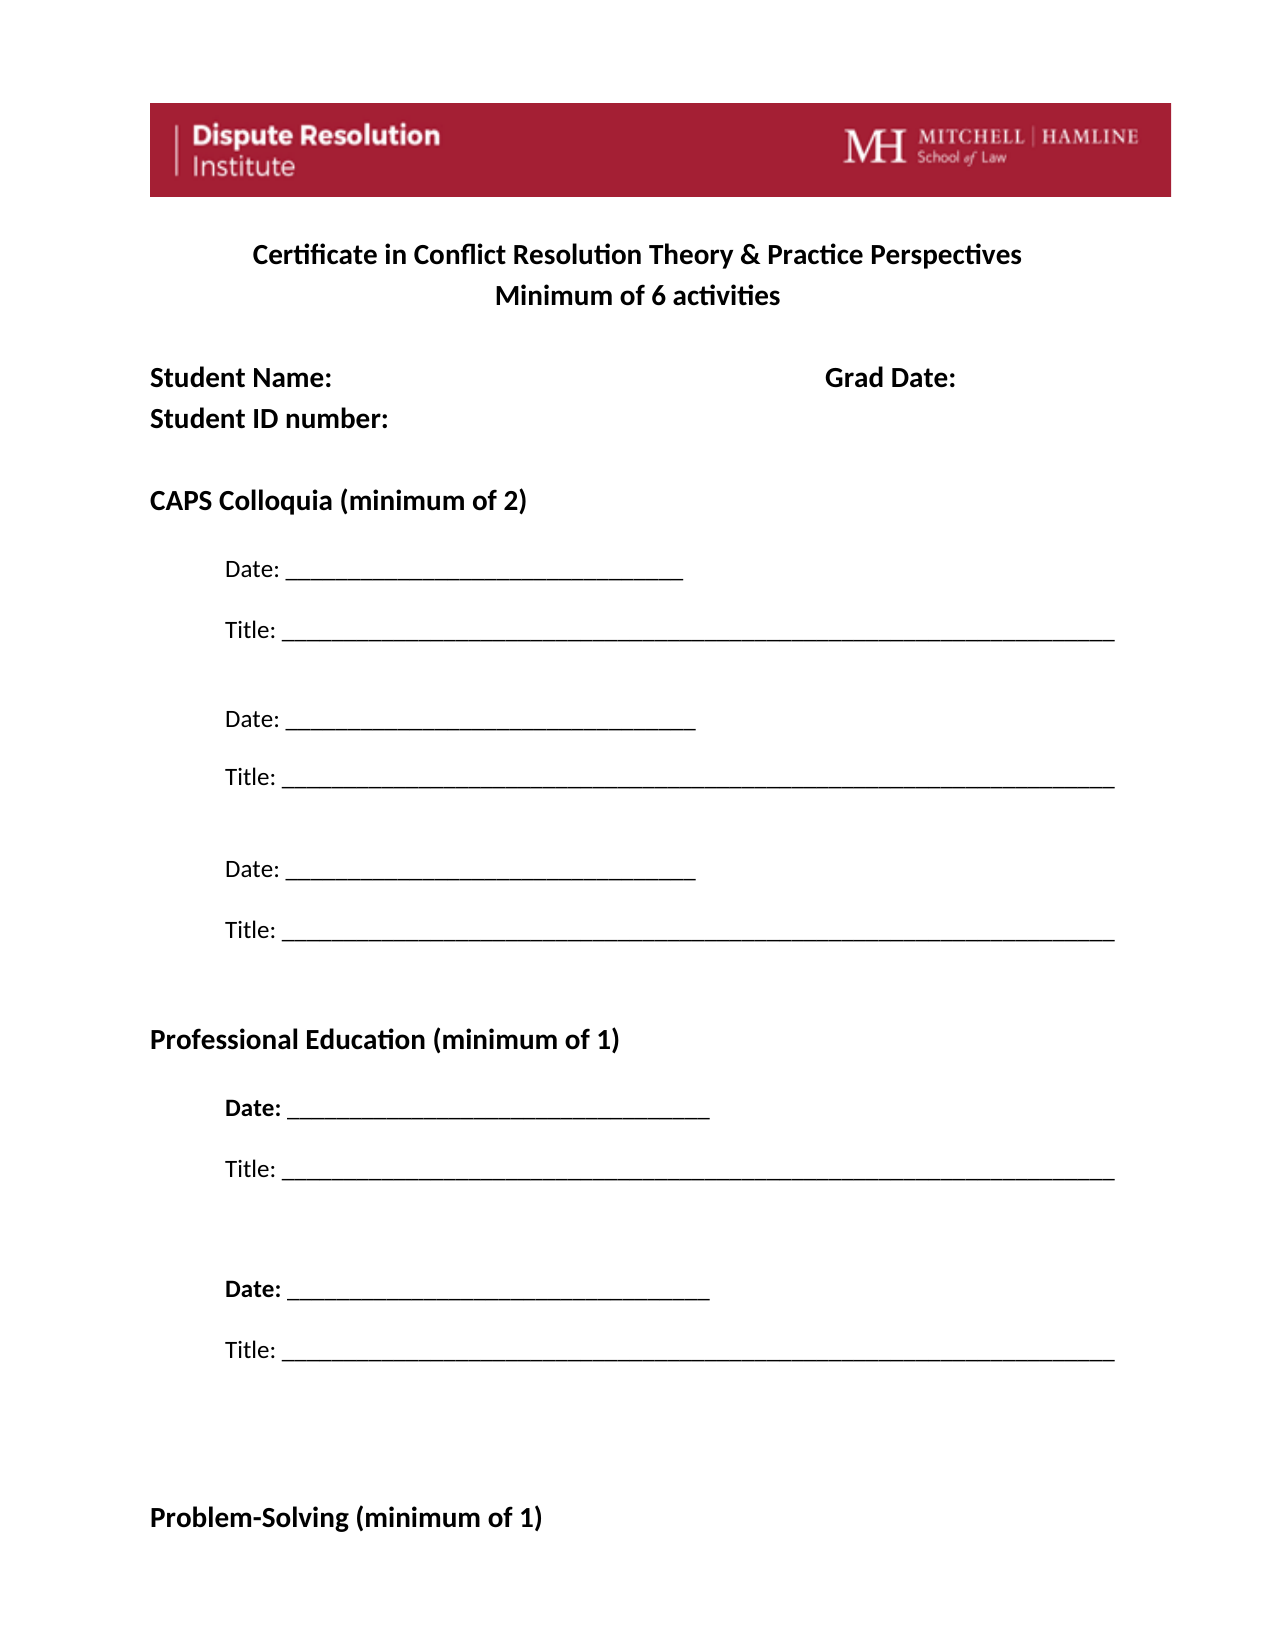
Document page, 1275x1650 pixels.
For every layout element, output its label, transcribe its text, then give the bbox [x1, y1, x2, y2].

text Title: ___________________________________________________________________ [150, 1334, 1125, 1365]
text Title: ___________________________________________________________________ [150, 614, 1125, 644]
text Professional Education (minimum of 1) [150, 1021, 1125, 1057]
text Date: ________________________________ [150, 553, 1125, 583]
text Problem-Solving (minimum of 1) [150, 1499, 1125, 1535]
text Title: ___________________________________________________________________ [150, 1153, 1125, 1184]
text Student Name: Grad Date: [150, 359, 1125, 394]
text CAPS Colloquia (minimum of 2) [150, 482, 1125, 517]
text Student ID number: [150, 400, 1125, 435]
picture [150, 103, 1172, 197]
text Title: ___________________________________________________________________ [150, 914, 1125, 945]
text Minimum of 6 activities [150, 277, 1125, 313]
text Certificate in Conflict Resolution Theory & Practice Perspectives [150, 236, 1125, 272]
text Date: _________________________________ [150, 703, 1125, 733]
text Date: __________________________________ [150, 1092, 1125, 1123]
text Date: _________________________________ [150, 853, 1125, 884]
text Title: ___________________________________________________________________ [150, 762, 1125, 792]
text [150, 1273, 1125, 1304]
